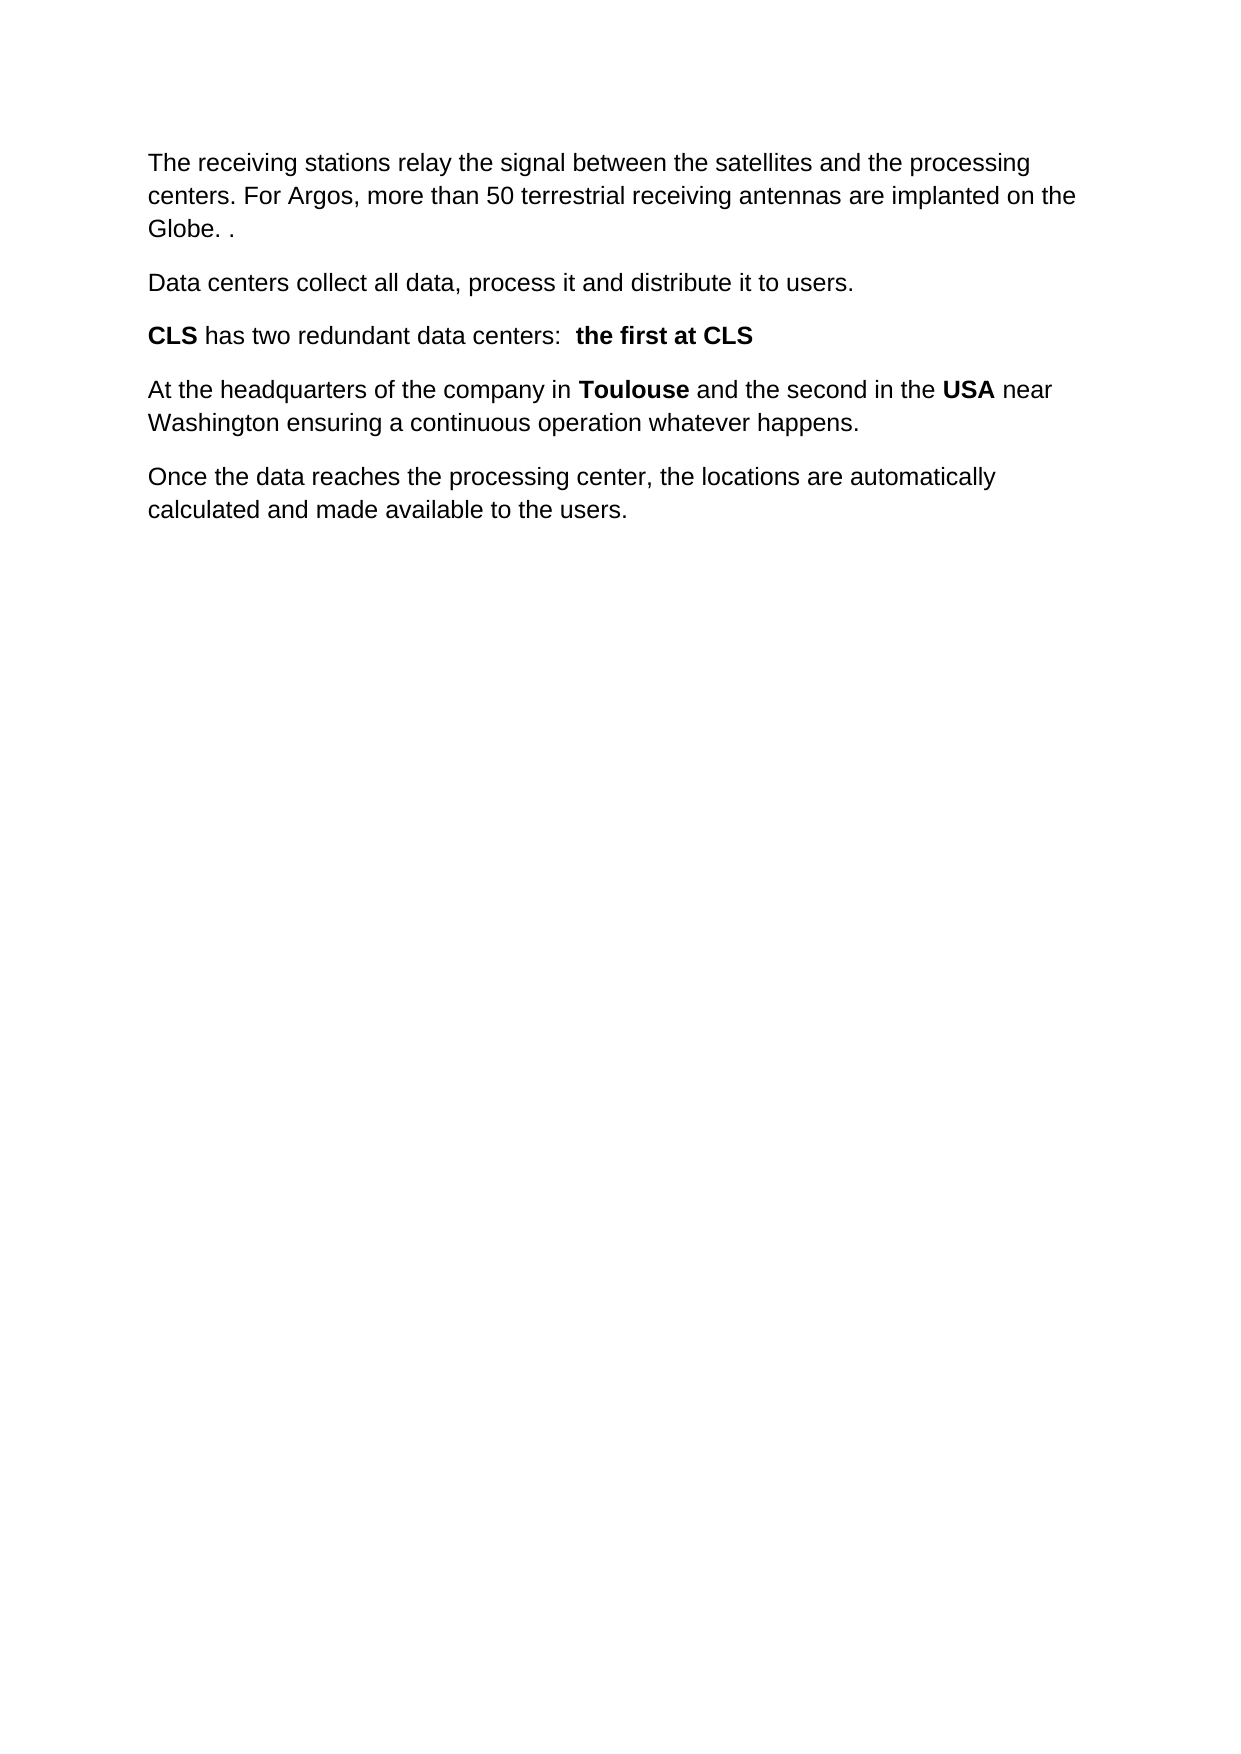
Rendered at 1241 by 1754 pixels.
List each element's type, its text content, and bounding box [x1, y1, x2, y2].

text Once the data reaches the processing center, the locations are automatically calculated and made available to the users. [148, 462, 1093, 524]
text CLS has two redundant data centers: the first at CLS [148, 321, 1093, 350]
text Data centers collect all data, process it and distribute it to users. [148, 267, 1093, 296]
text The receiving stations relay the signal between the satellites and the processing centers. For Argos, more than 50 terrestrial receiving antennas are implanted on the Globe. . [148, 148, 1093, 242]
text At the headquarters of the company in Toulouse and the second in the USA near Washington ensuring a continuous operation whatever happens. [148, 375, 1093, 437]
